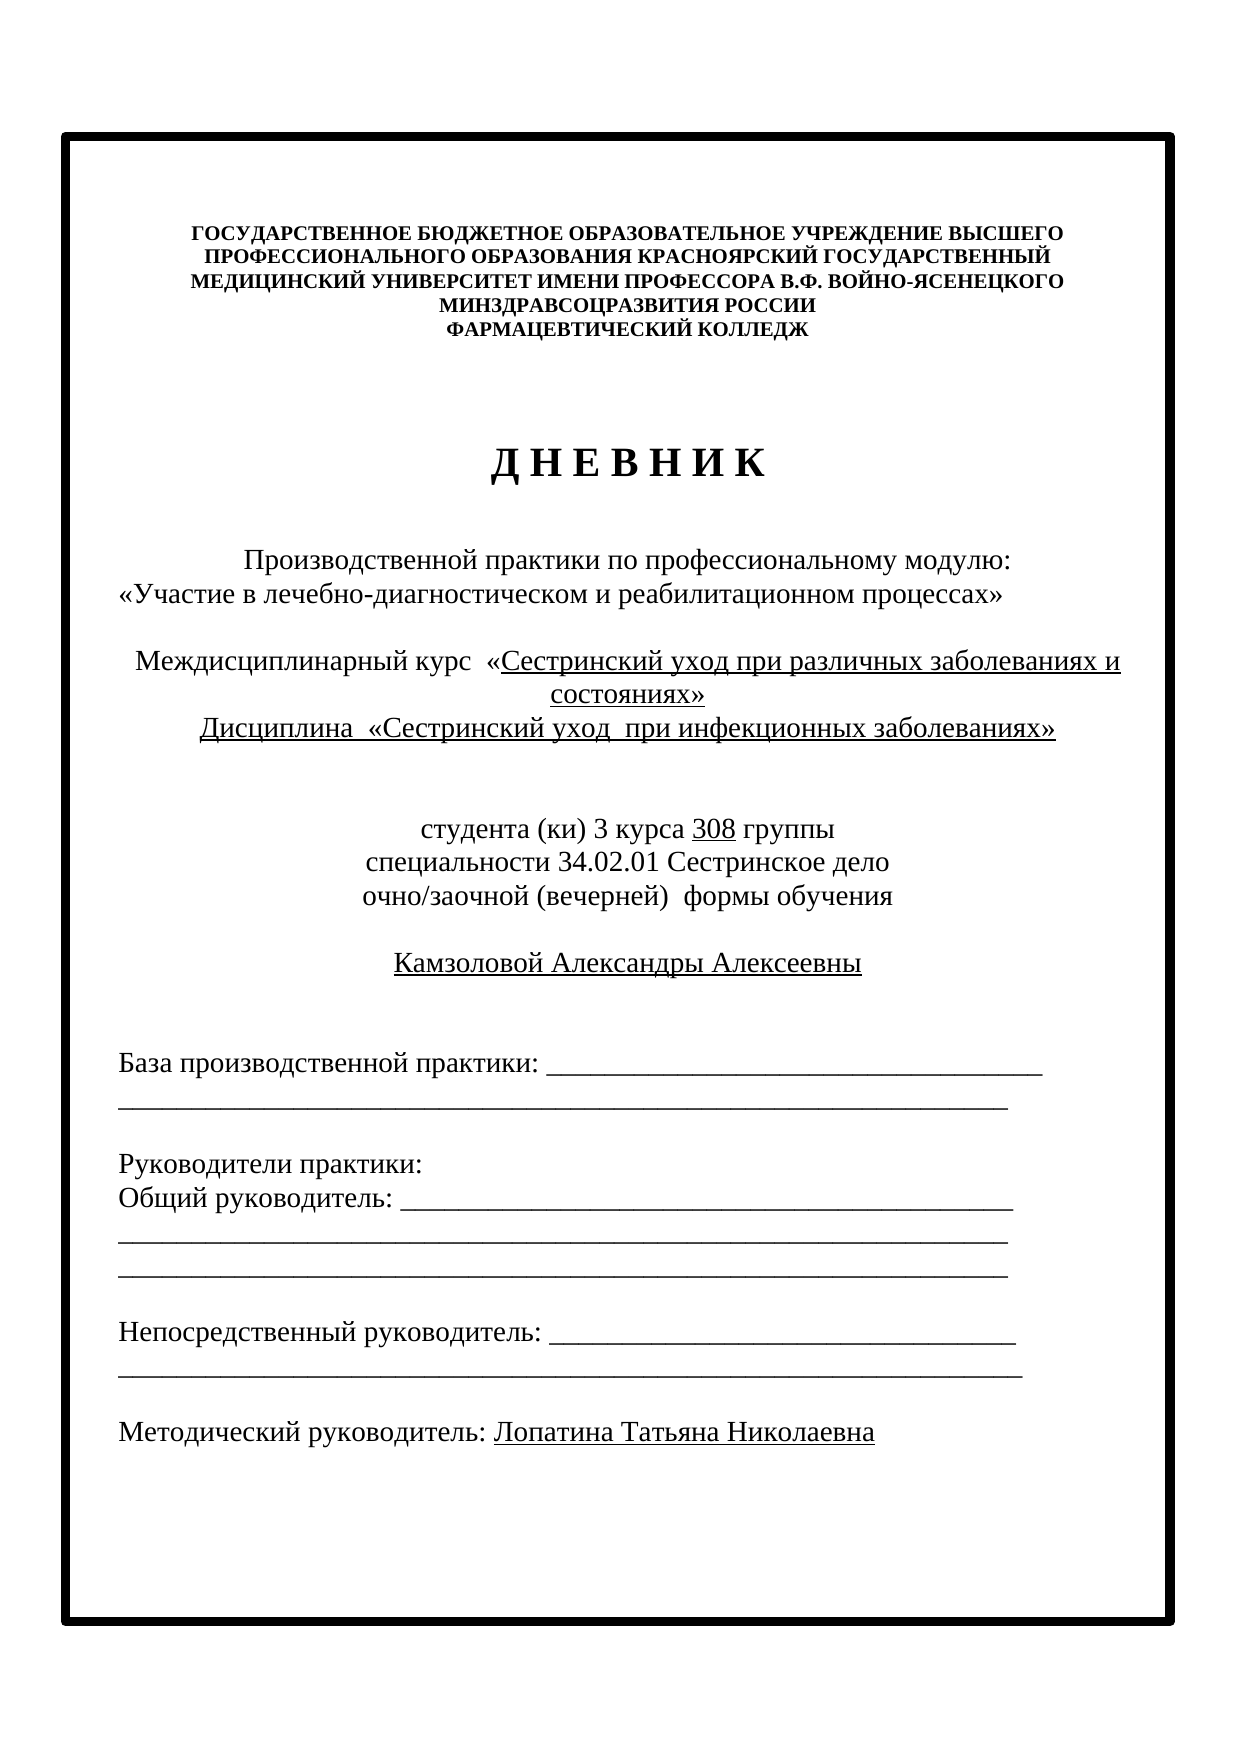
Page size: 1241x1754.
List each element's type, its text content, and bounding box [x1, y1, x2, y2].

text _____________________________________________________________ [118, 1213, 1137, 1247]
text Руководители практики: [118, 1146, 1137, 1180]
text Дисциплина «Сестринский уход при инфекционных заболеваниях» [118, 710, 1137, 744]
subtitle Д Н Е В Н И К [118, 437, 1137, 485]
text База производственной практики: __________________________________ [118, 1046, 1137, 1079]
text студента (ки) 3 курса 308 группы [118, 811, 1137, 844]
subtitle Производственной практики по профессиональному модулю: [118, 542, 1137, 576]
text Междисциплинарный курс «Сестринский уход при различных заболеваниях и состояниях» [118, 643, 1137, 710]
text Камзоловой Александры Алексеевны [118, 945, 1137, 978]
text МИНЗДРАВСОЦРАЗВИТИЯ РОССИИ [118, 293, 1137, 317]
text очно/заочной (вечерней) формы обучения [118, 878, 1137, 911]
text ______________________________________________________________ [118, 1347, 1137, 1381]
text _____________________________________________________________ [118, 1079, 1137, 1113]
text ФАРМАЦЕВТИЧЕСКИЙ КОЛЛЕДЖ [118, 317, 1137, 341]
text Общий руководитель: __________________________________________ [118, 1180, 1137, 1213]
text Методический руководитель: Лопатина Татьяна Николаевна [118, 1414, 1137, 1448]
text _____________________________________________________________ [118, 1247, 1137, 1280]
text специальности 34.02.01 Сестринское дело [118, 844, 1137, 878]
text «Участие в лечебно-диагностическом и реабилитационном процессах» [118, 576, 1134, 609]
text ГОСУДАРСТВЕННОЕ БЮДЖЕТНОЕ ОБРАЗОВАТЕЛЬНОЕ УЧРЕЖДЕНИЕ ВЫСШЕГО ПРОФЕССИОНАЛЬНОГО ОБРАЗОВАНИЯ КРАСНОЯРСКИЙ ГОСУДАРСТВЕННЫЙ МЕДИЦИНСКИЙ УНИВЕРСИТЕТ ИМЕНИ ПРОФЕССОРА В.Ф. ВОЙНО-ЯСЕНЕЦКОГО [118, 220, 1137, 293]
text Непосредственный руководитель: ________________________________ [118, 1314, 1137, 1347]
